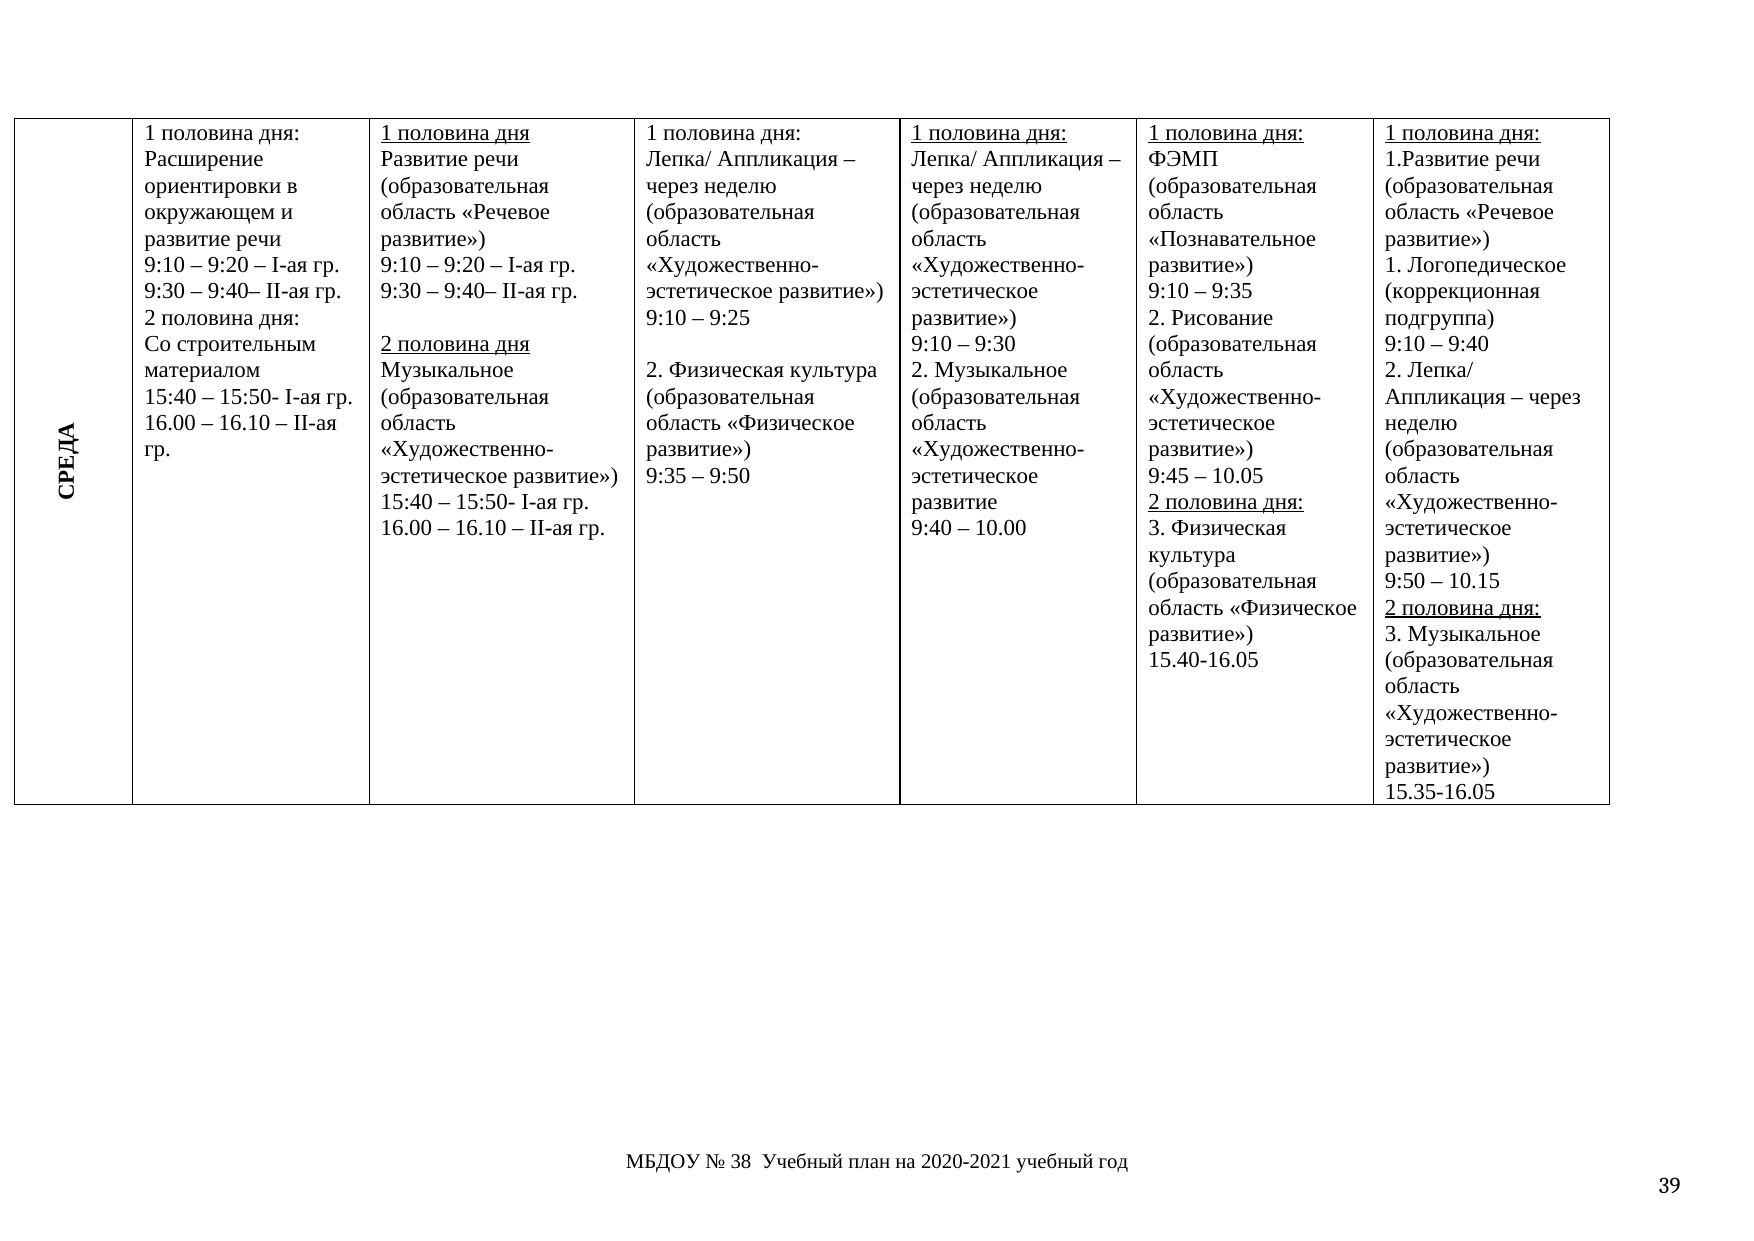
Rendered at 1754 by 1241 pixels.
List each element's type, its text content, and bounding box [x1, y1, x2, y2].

table_cell 1 половина дня: ФЭМП (образовательная область «Познавательное развитие») 9:10 – 9:35 2. Рисование (образовательная область «Художественно-эстетическое развитие») 9:45 – 10.05 2 половина дня: 3. Физическая культура (образовательная область «Физическое развитие») 15.40-16.05 [1137, 119, 1373, 804]
table_cell 1 половина дня: Расширение ориентировки в окружающем и развитие речи 9:10 – 9:20 – I-ая гр. 9:30 – 9:40– II-ая гр. 2 половина дня: Со строительным материалом 15:40 – 15:50- I-ая гр. 16.00 – 16.10 – II-ая гр. [133, 119, 369, 804]
table_cell 1 половина дня: 1.Развитие речи (образовательная область «Речевое развитие») 1. Логопедическое (коррекционная подгруппа) 9:10 – 9:40 2. Лепка/ Аппликация – через неделю (образовательная область «Художественно-эстетическое развитие») 9:50 – 10.15 2 половина дня: 3. Музыкальное (образовательная область «Художественно-эстетическое развитие») 15.35-16.05 [1374, 119, 1609, 804]
table_cell 1 половина дня: Лепка/ Аппликация – через неделю (образовательная область «Художественно-эстетическое развитие») 9:10 – 9:25 2. Физическая культура (образовательная область «Физическое развитие») 9:35 – 9:50 [635, 119, 899, 804]
table_cell СРЕДА [15, 119, 132, 804]
table_cell 1 половина дня Развитие речи (образовательная область «Речевое развитие») 9:10 – 9:20 – I-ая гр. 9:30 – 9:40– II-ая гр. 2 половина дня Музыкальное (образовательная область «Художественно-эстетическое развитие») 15:40 – 15:50- I-ая гр. 16.00 – 16.10 – II-ая гр. [370, 119, 634, 804]
table_cell 1 половина дня: Лепка/ Аппликация – через неделю (образовательная область «Художественно-эстетическое развитие») 9:10 – 9:30 2. Музыкальное (образовательная область «Художественно-эстетическое развитие 9:40 – 10.00 [901, 119, 1136, 804]
